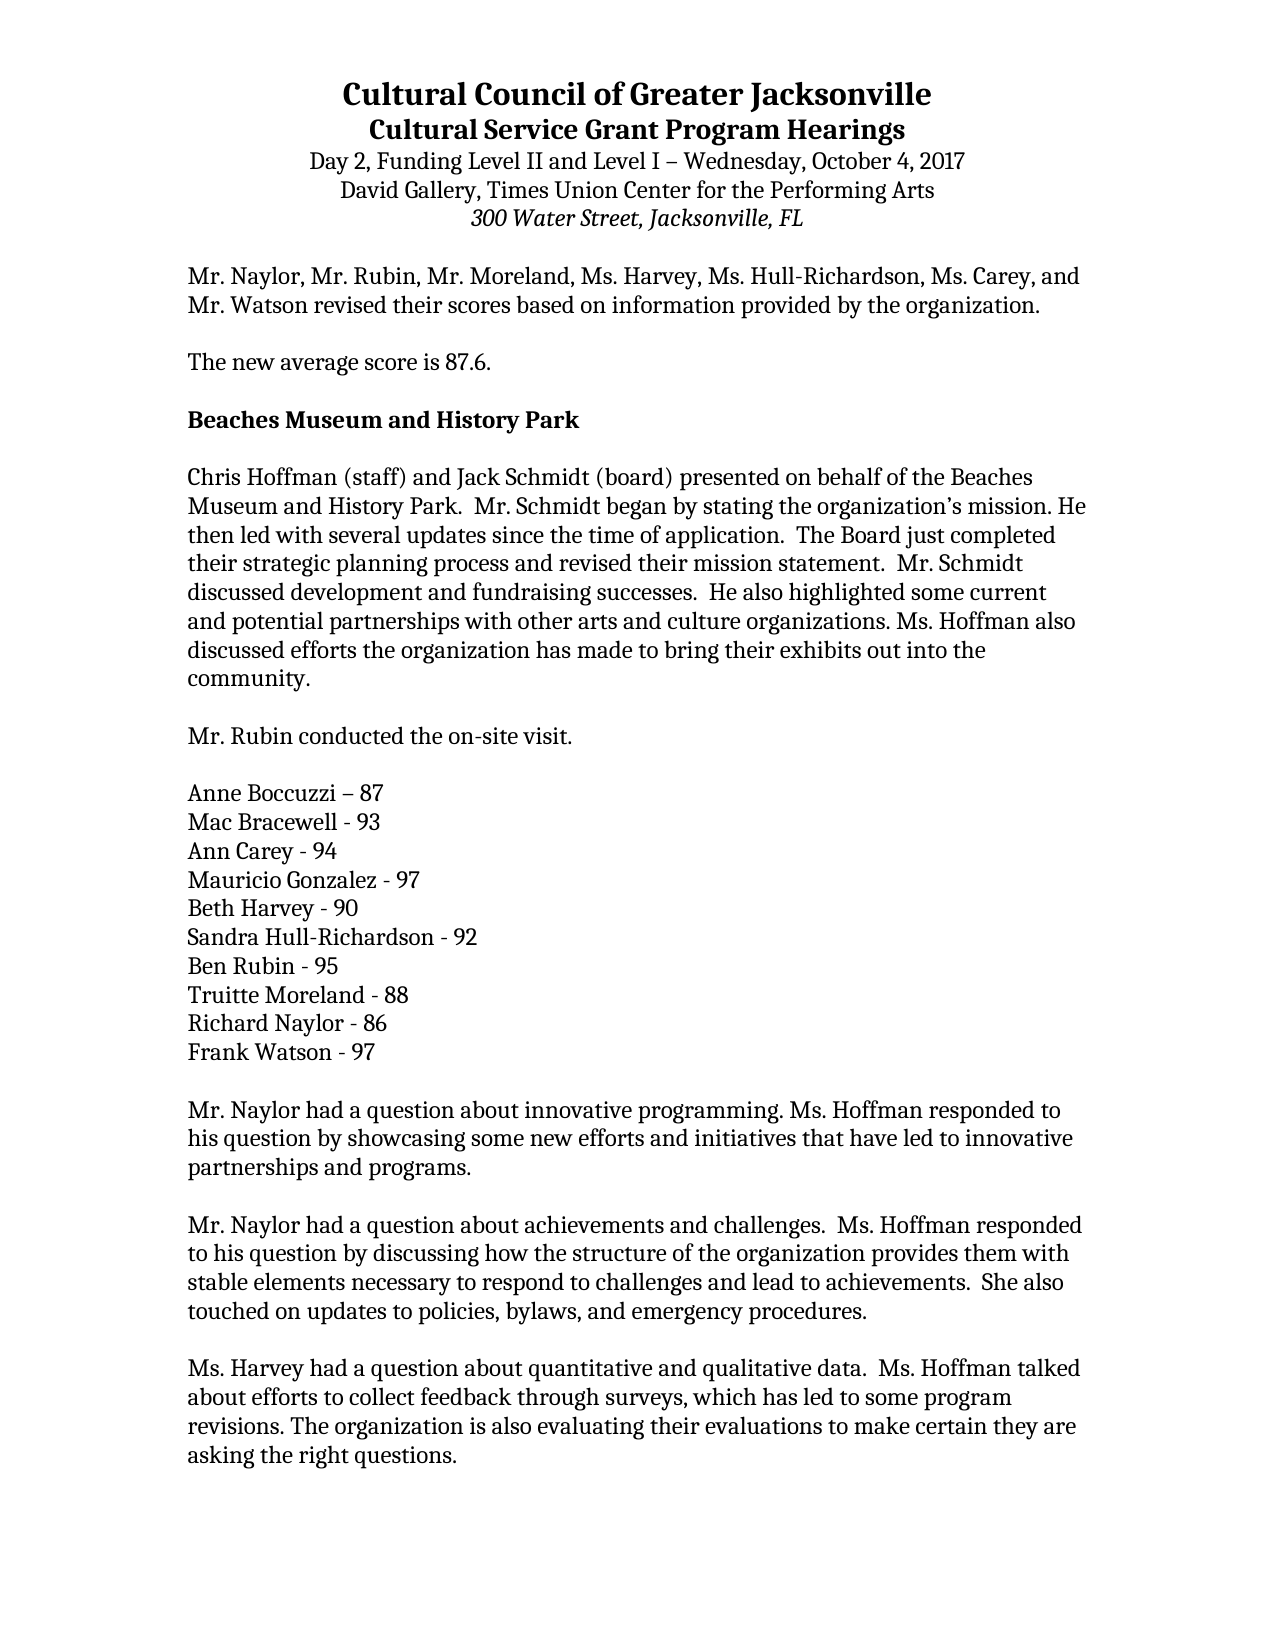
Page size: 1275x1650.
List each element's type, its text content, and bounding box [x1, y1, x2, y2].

text Ms. Harvey had a question about quantitative and qualitative data. Ms. Hoffman talked about efforts to collect feedback through surveys, which has led to some program revisions. The organization is also evaluating their evaluations to make certain they are asking the right questions. [187, 1354, 1087, 1469]
text Truitte Moreland - 88 [187, 981, 1087, 1009]
text Mauricio Gonzalez - 97 [187, 866, 1087, 894]
text Ben Rubin - 95 [187, 952, 1087, 981]
text Mr. Naylor, Mr. Rubin, Mr. Moreland, Ms. Harvey, Ms. Hull-Richardson, Ms. Carey, and Mr. Watson revised their scores based on information provided by the organization. [187, 262, 1087, 319]
text Sandra Hull-Richardson - 92 [187, 923, 1087, 952]
text Mac Bracewell - 93 [187, 808, 1087, 837]
text Ann Carey - 94 [187, 837, 1087, 866]
text Mr. Naylor had a question about innovative programming. Ms. Hoffman responded to his question by showcasing some new efforts and initiatives that have led to innovative partnerships and programs. [187, 1096, 1087, 1182]
text Anne Boccuzzi – 87 [187, 779, 1087, 808]
text Beaches Museum and History Park [187, 406, 1087, 434]
text Frank Watson - 97 [187, 1038, 1087, 1067]
text Mr. Rubin conducted the on-site visit. [187, 722, 1087, 751]
text Richard Naylor - 86 [187, 1009, 1087, 1038]
text Mr. Naylor had a question about achievements and challenges. Ms. Hoffman responded to his question by discussing how the structure of the organization provides them with stable elements necessary to respond to challenges and lead to achievements. She also touched on updates to policies, bylaws, and emergency procedures. [187, 1211, 1087, 1326]
text Chris Hoffman (staff) and Jack Schmidt (board) presented on behalf of the Beaches Museum and History Park. Mr. Schmidt began by stating the organization’s mission. He then led with several updates since the time of application. The Board just completed their strategic planning process and revised their mission statement. Mr. Schmidt discussed development and fundraising successes. He also highlighted some current and potential partnerships with other arts and culture organizations. Ms. Hoffman also discussed efforts the organization has made to bring their exhibits out into the community. [187, 463, 1087, 693]
text Beth Harvey - 90 [187, 894, 1087, 923]
text The new average score is 87.6. [187, 348, 1087, 377]
